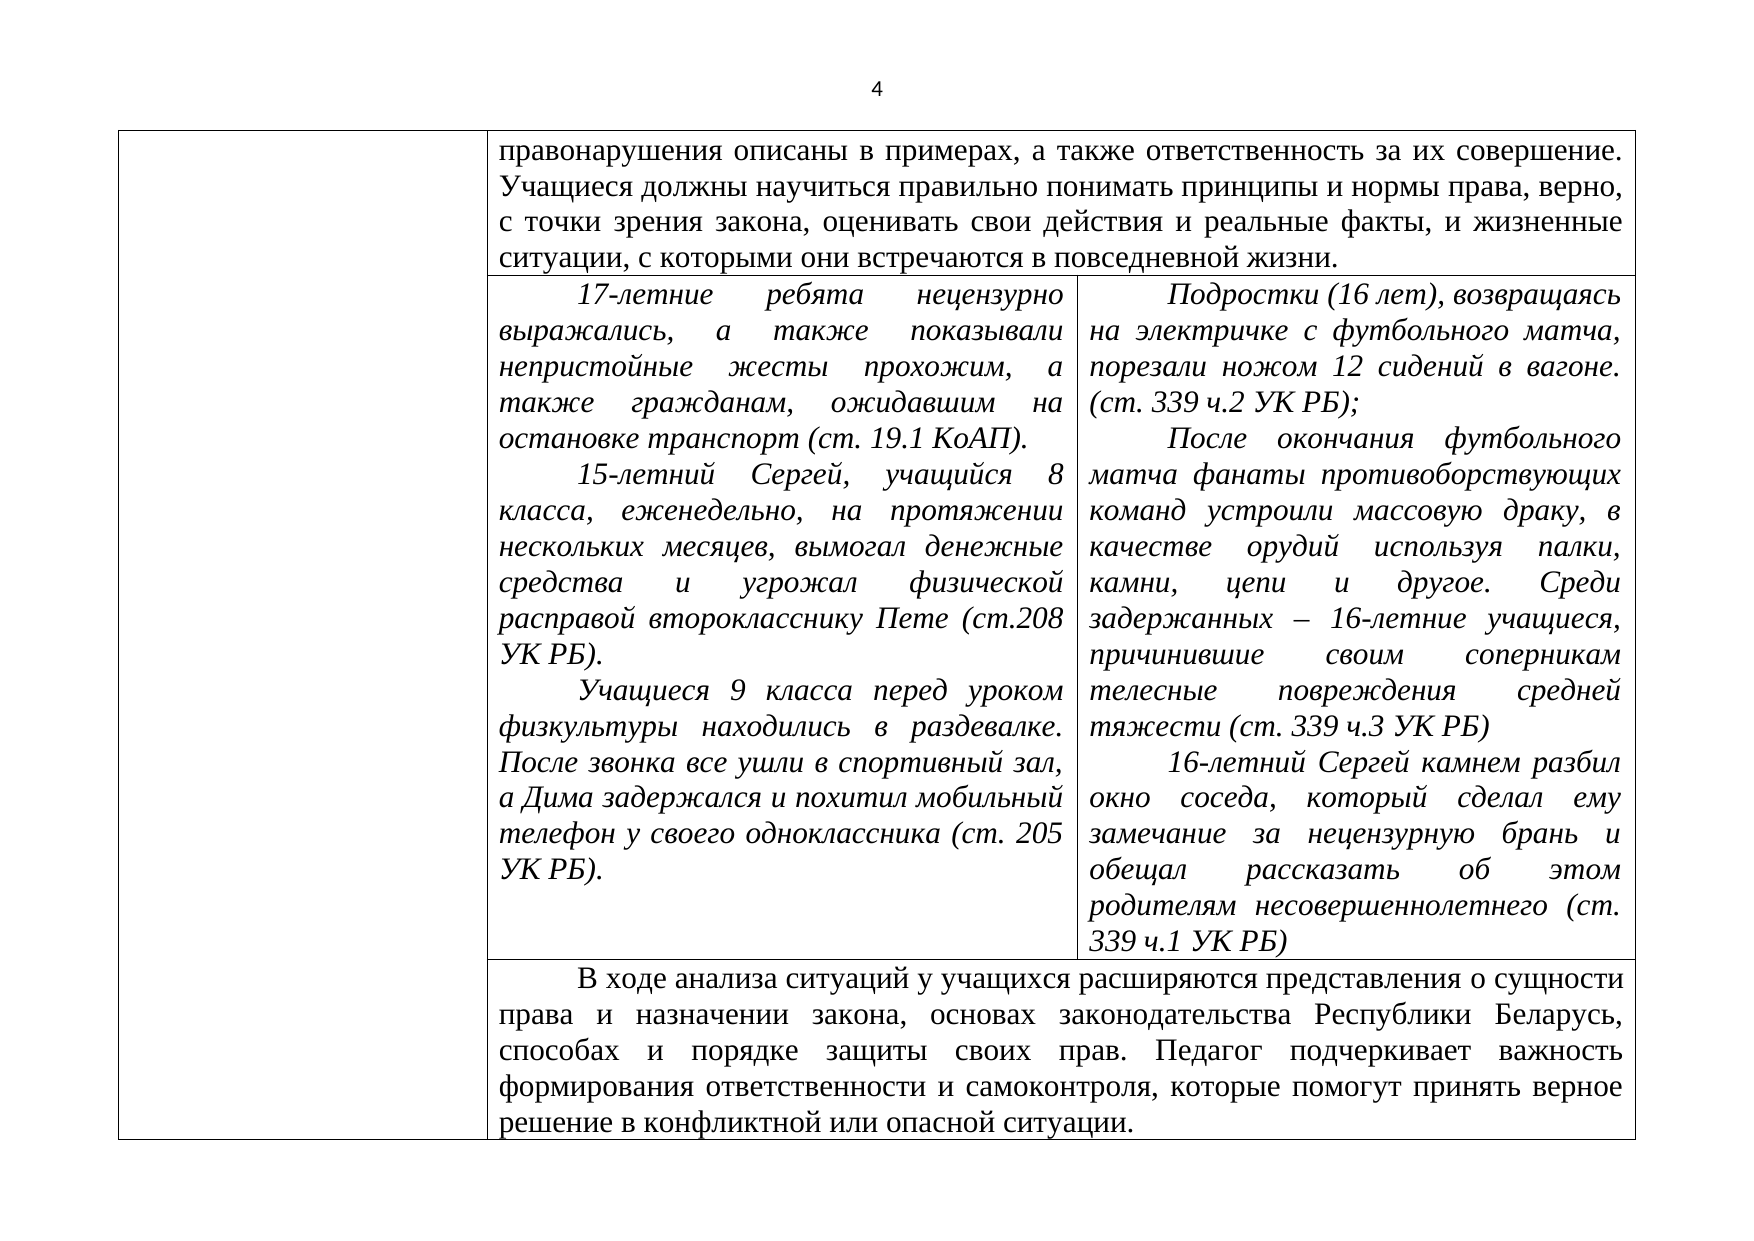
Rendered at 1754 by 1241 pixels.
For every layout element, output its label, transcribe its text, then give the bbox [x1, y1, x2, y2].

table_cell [488, 131, 1635, 274]
table_cell 17-летние ребята нецензурно выражались, а также показывали непристойные жесты прохожим, а также гражданам, ожидавшим на остановке транспорт (ст. 19.1 КоАП). 15-летний Сергей, учащийся 8 класса, еженедельно, на протяжении нескольких месяцев, вымогал денежные средства и угрожал физической расправой второкласснику Пете (ст.208 УК РБ). Учащиеся 9 класса перед уроком физкультуры находились в раздевалке. После звонка все ушли в спортивный зал, а Дима задержался и похитил мобильный телефон у своего одноклассника (ст. 205 УК РБ). [488, 276, 1077, 958]
table_cell В ходе анализа ситуаций у учащихся расширяются представления о сущности права и назначении закона, основах законодательства Республики Беларусь, способах и порядке защиты своих прав. Педагог подчеркивает важность формирования ответственности и самоконтроля, которые помогут принять верное решение в конфликтной или опасной ситуации. [488, 960, 1635, 1139]
table_cell Подростки (16 лет), возвращаясь на электричке с футбольного матча, порезали ножом 12 сидений в вагоне. (ст. 339 ч.2 УК РБ); После окончания футбольного матча фанаты противоборствующих команд устроили массовую драку, в качестве орудий используя палки, камни, цепи и другое. Среди задержанных – 16-летние учащиеся, причинившие своим соперникам телесные повреждения средней тяжести (ст. 339 ч.3 УК РБ) 16-летний Сергей камнем разбил окно соседа, который сделал ему замечание за нецензурную брань и обещал рассказать об этом родителям несовершеннолетнего (ст. 339 ч.1 УК РБ) [1078, 276, 1635, 958]
